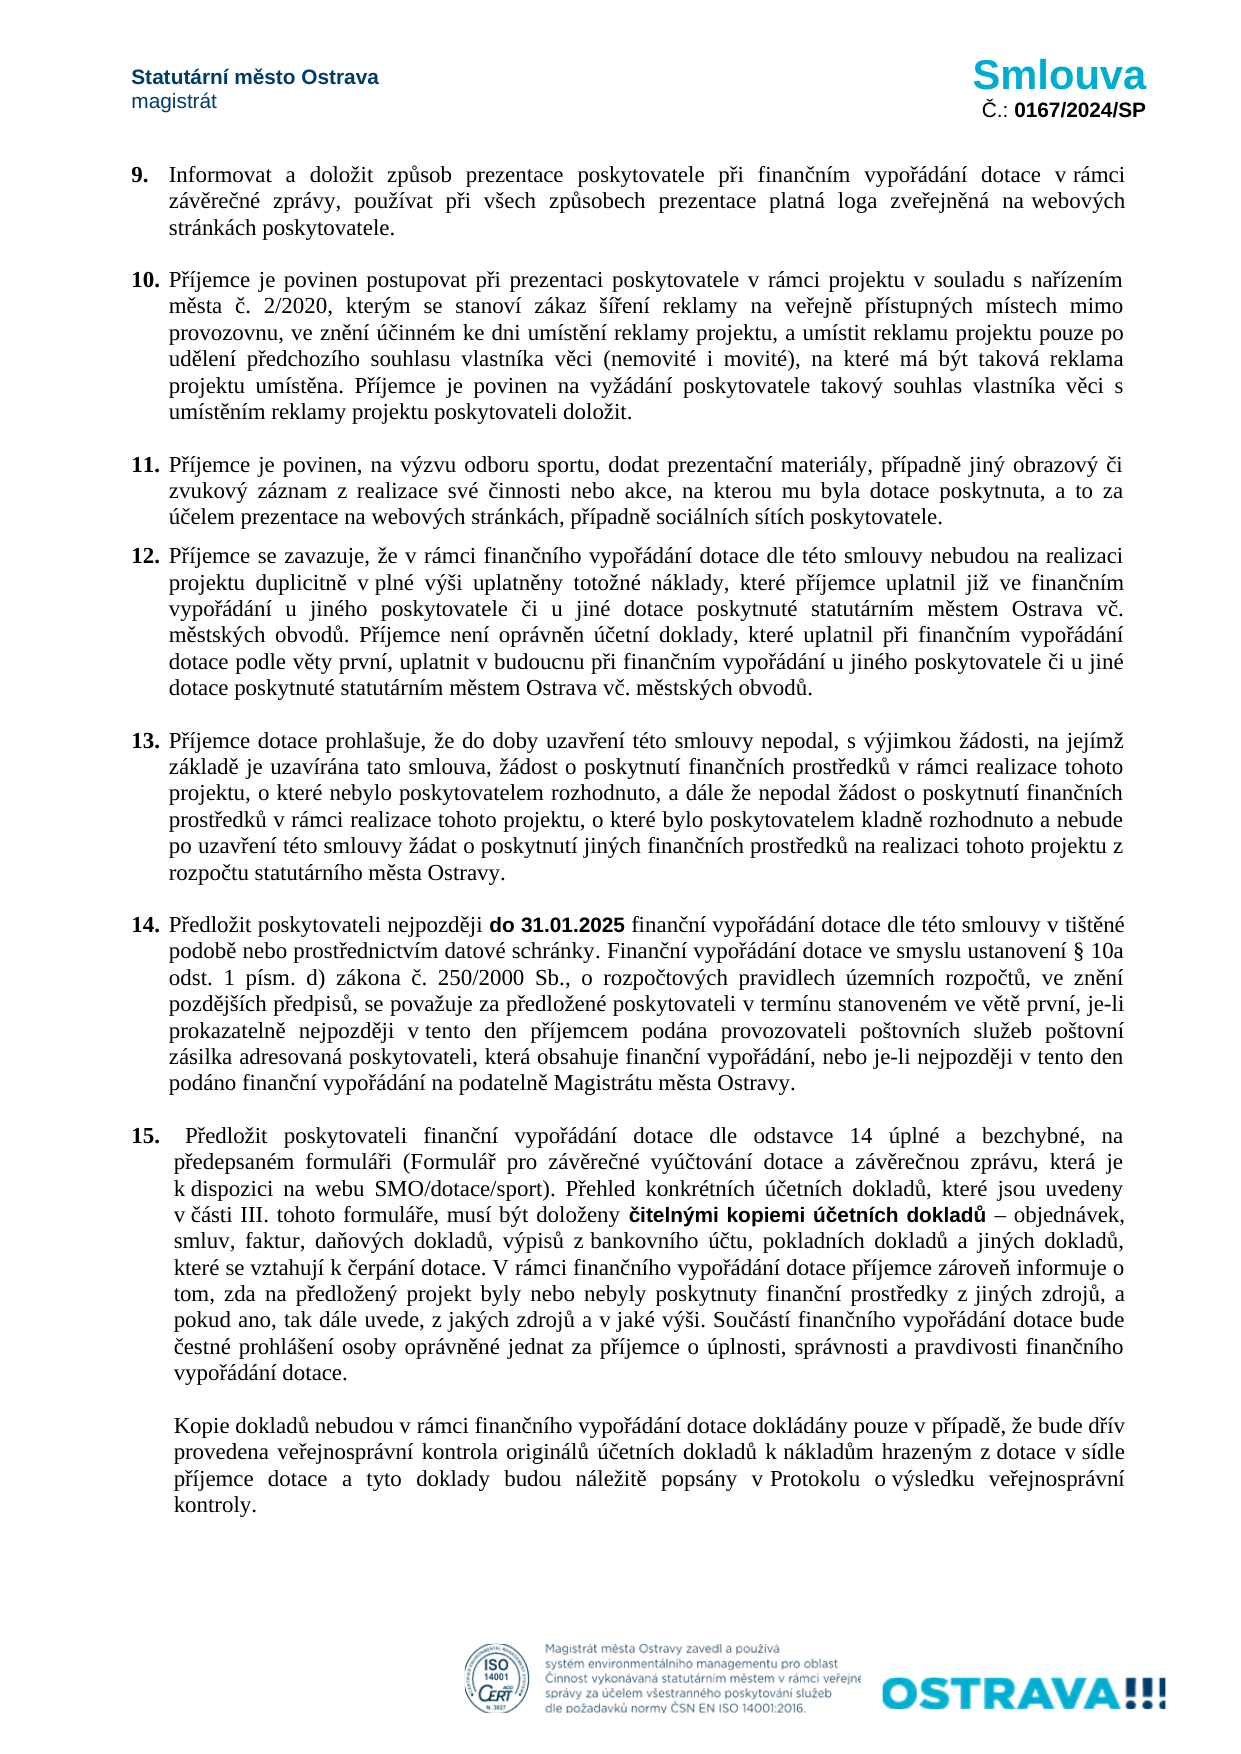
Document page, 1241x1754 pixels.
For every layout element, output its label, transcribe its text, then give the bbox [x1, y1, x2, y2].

list Příjemce je povinen postupovat při prezentaci poskytovatele v rámci projektu v souladu s nařízením města č. 2/2020, kterým se stanoví zákaz šíření reklamy na veřejně přístupných místech mimo provozovnu, ve znění účinném ke dni umístění reklamy projektu, a umístit reklamu projektu pouze po udělení předchozího souhlasu vlastníka věci (nemovité i movité), na které má být taková reklama projektu umístěna. Příjemce je povinen na vyžádání poskytovatele takový souhlas vlastníka věci s umístěním reklamy projektu poskytovateli doložit. [131, 266, 1125, 424]
list Příjemce se zavazuje, že v rámci finančního vypořádání dotace dle této smlouvy nebudou na realizaci projektu duplicitně v plné výši uplatněny totožné náklady, které příjemce uplatnil již ve finančním vypořádání u jiného poskytovatele či u jiné dotace poskytnuté statutárním městem Ostrava vč. městských obvodů. Příjemce není oprávněn účetní doklady, které uplatnil při finančním vypořádání dotace podle věty první, uplatnit v budoucnu při finančním vypořádání u jiného poskytovatele či u jiné dotace poskytnuté statutárním městem Ostrava vč. městských obvodů. [131, 542, 1125, 700]
text Kopie dokladů nebudou v rámci finančního vypořádání dotace dokládány pouze v případě, že bude dřív provedena veřejnosprávní kontrola originálů účetních dokladů k nákladům hrazeným z dotace v sídle příjemce dotace a tyto doklady budou náležitě popsány v Protokolu o výsledku veřejnosprávní kontroly. [173, 1412, 1125, 1517]
picture [881, 1677, 1165, 1709]
list Informovat a doložit způsob prezentace poskytovatele při finančním vypořádání dotace v rámci závěrečné zprávy, používat při všech způsobech prezentace platná loga zveřejněná na webových stránkách poskytovatele. [131, 161, 1125, 240]
list Předložit poskytovateli nejpozději do 31.01.2025 finanční vypořádání dotace dle této smlouvy v tištěné podobě nebo prostřednictvím datové schránky. Finanční vypořádání dotace ve smyslu ustanovení § 10a odst. 1 písm. d) zákona č. 250/2000 Sb., o rozpočtových pravidlech územních rozpočtů, ve znění pozdějších předpisů, se považuje za předložené poskytovateli v termínu stanoveném ve větě první, je-li prokazatelně nejpozději v tento den příjemcem podána provozovateli poštovních služeb poštovní zásilka adresovaná poskytovateli, která obsahuje finanční vypořádání, nebo je-li nejpozději v tento den podáno finanční vypořádání na podatelně Magistrátu města Ostravy. [131, 911, 1125, 1096]
list Předložit poskytovateli finanční vypořádání dotace dle odstavce 14 úplné a bezchybné, na předepsaném formuláři (Formulář pro závěrečné vyúčtování dotace a závěrečnou zprávu, která je k dispozici na webu SMO/dotace/sport). Přehled konkrétních účetních dokladů, které jsou uvedeny v části III. tohoto formuláře, musí být doloženy čitelnými kopiemi účetních dokladů – objednávek, smluv, faktur, daňových dokladů, výpisů z bankovního účtu, pokladních dokladů a jiných dokladů, které se vztahují k čerpání dotace. V rámci finančního vypořádání dotace příjemce zároveň informuje o tom, zda na předložený projekt byly nebo nebyly poskytnuty finanční prostředky z jiných zdrojů, a pokud ano, tak dále uvede, z jakých zdrojů a v jaké výši. Součástí finančního vypořádání dotace bude čestné prohlášení osoby oprávněné jednat za příjemce o úplnosti, správnosti a pravdivosti finančního vypořádání dotace. [131, 1122, 1125, 1386]
picture [463, 1643, 861, 1713]
list Příjemce dotace prohlašuje, že do doby uzavření této smlouvy nepodal, s výjimkou žádosti, na jejímž základě je uzavírána tato smlouva, žádost o poskytnutí finančních prostředků v rámci realizace tohoto projektu, o které nebylo poskytovatelem rozhodnuto, a dále že nepodal žádost o poskytnutí finančních prostředků v rámci realizace tohoto projektu, o které bylo poskytovatelem kladně rozhodnuto a nebude po uzavření této smlouvy žádat o poskytnutí jiných finančních prostředků na realizaci tohoto projektu z rozpočtu statutárního města Ostravy. [131, 727, 1125, 885]
list Příjemce je povinen, na výzvu odboru sportu, dodat prezentační materiály, případně jiný obrazový či zvukový záznam z realizace své činnosti nebo akce, na kterou mu byla dotace poskytnuta, a to za účelem prezentace na webových stránkách, případně sociálních sítích poskytovatele. [131, 451, 1125, 530]
